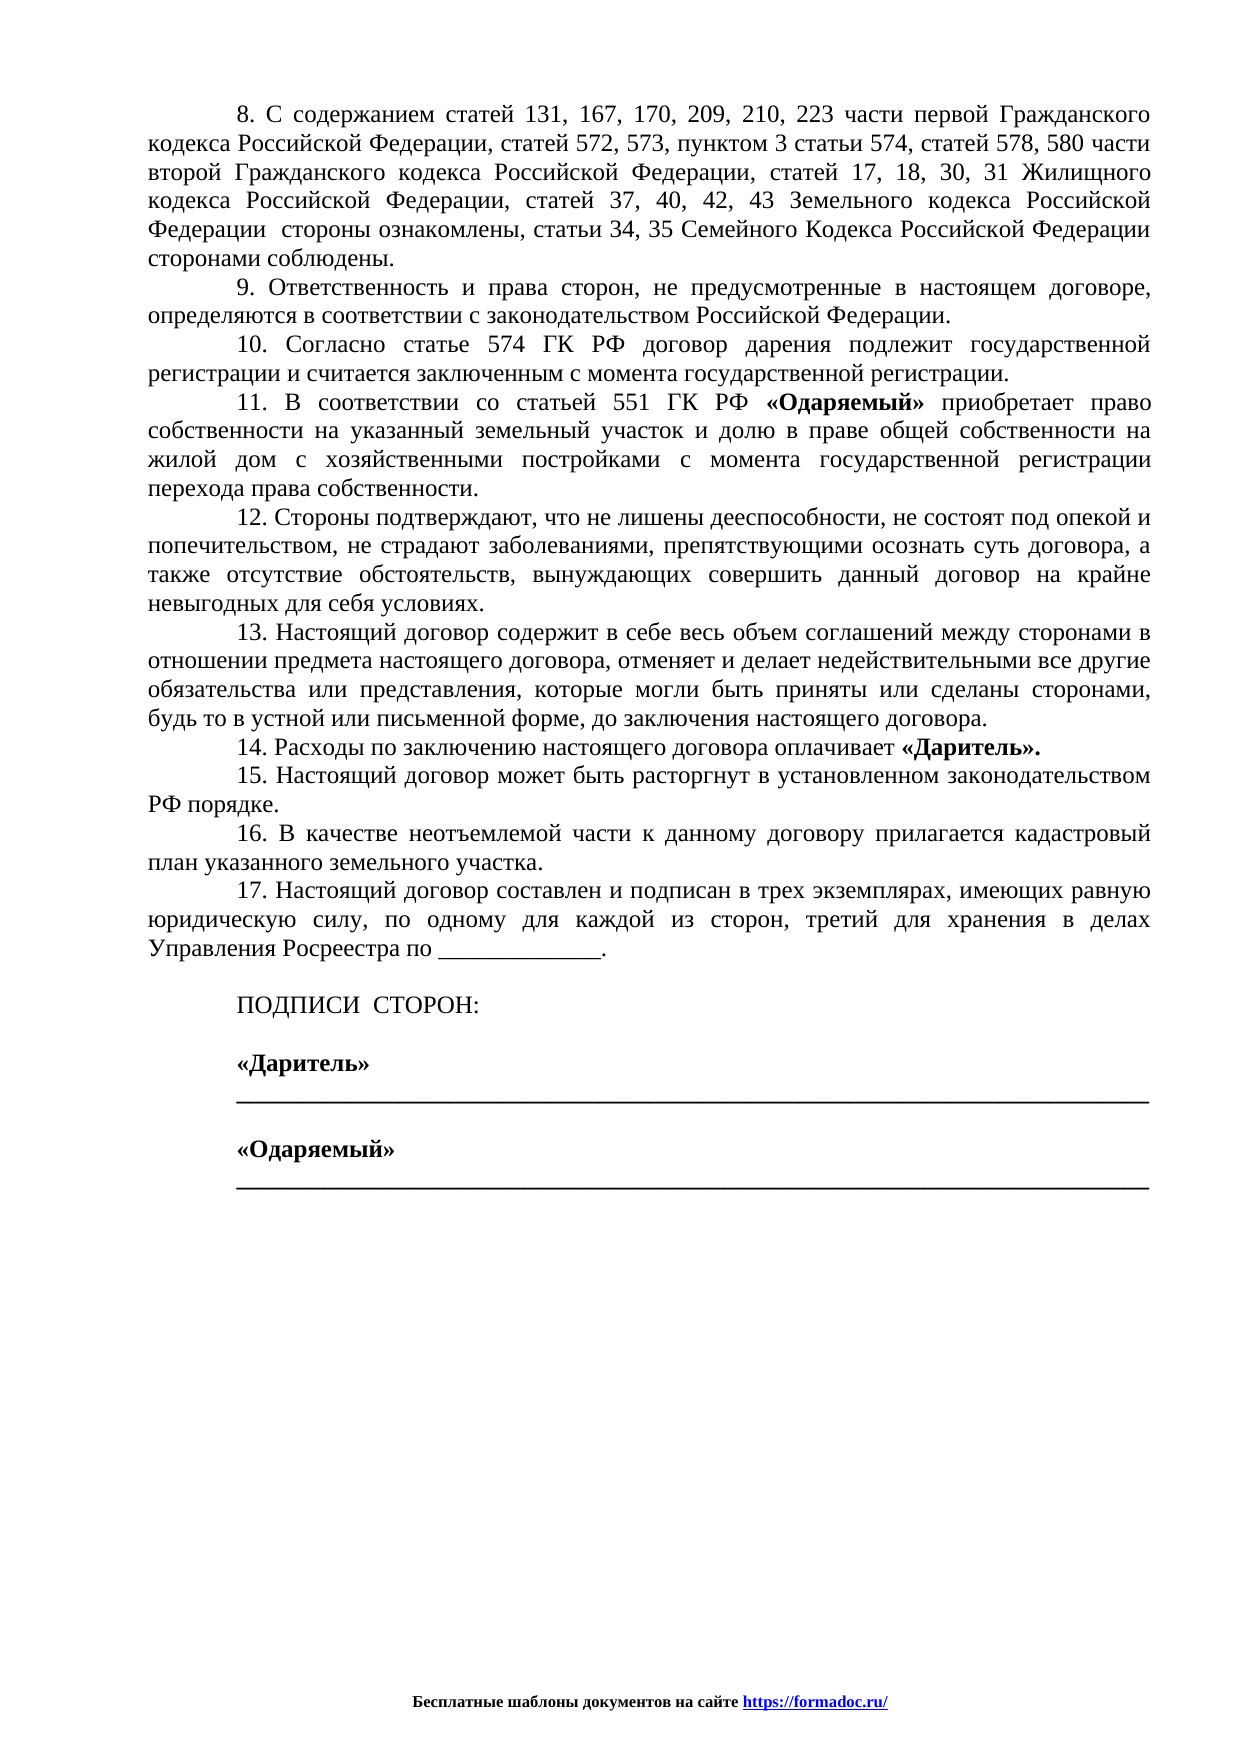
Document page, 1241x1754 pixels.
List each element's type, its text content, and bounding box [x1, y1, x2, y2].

text 17. Настоящий договор составлен и подписан в трех экземплярах, имеющих равную юридическую силу, по одному для каждой из сторон, третий для хранения в делах Управления Росреестра по _____________. [148, 875, 1152, 962]
text 11. В соответствии со статьей 551 ГК РФ «Одаряемый» приобретает право собственности на указанный земельный участок и долю в праве общей собственности на жилой дом с хозяйственными постройками с момента государственной регистрации перехода права собственности. [148, 387, 1152, 502]
text 16. В качестве неотъемлемой части к данному договору прилагается кадастровый план указанного земельного участка. [148, 818, 1152, 875]
text 9. Ответственность и права сторон, не предусмотренные в настоящем договоре, определяются в соответствии с законодательством Российской Федерации. [148, 272, 1152, 329]
text «Даритель» [148, 1048, 1152, 1077]
text _________________________________________________________________________ [148, 1077, 1152, 1105]
text 12. Стороны подтверждают, что не лишены дееспособности, не состоят под опекой и попечительством, не страдают заболеваниями, препятствующими осознать суть договора, а также отсутствие обстоятельств, вынуждающих совершить данный договор на крайне невыгодных для себя условиях. [148, 502, 1152, 617]
text _________________________________________________________________________ [148, 1163, 1152, 1192]
text ПОДПИСИ СТОРОН: [148, 990, 1152, 1019]
text 8. С содержанием статей 131, 167, 170, 209, 210, 223 части первой Гражданского кодекса Российской Федерации, статей 572, 573, пунктом 3 статьи 574, статей 578, 580 части второй Гражданского кодекса Российской Федерации, статей 17, 18, 30, 31 Жилищного кодекса Российской Федерации, статей 37, 40, 42, 43 Земельного кодекса Российской Федерации стороны ознакомлены, статьи 34, 35 Семейного Кодекса Российской Федерации сторонами соблюдены. [148, 99, 1152, 272]
text «Одаряемый» [148, 1134, 1152, 1163]
text 14. Расходы по заключению настоящего договора оплачивает «Даритель». [148, 732, 1152, 760]
text 13. Настоящий договор содержит в себе весь объем соглашений между сторонами в отношении предмета настоящего договора, отменяет и делает недействительными все другие обязательства или представления, которые могли быть приняты или сделаны сторонами, будь то в устной или письменной форме, до заключения настоящего договора. [148, 617, 1152, 732]
text 10. Согласно статье 574 ГК РФ договор дарения подлежит государственной регистрации и считается заключенным с момента государственной регистрации. [148, 329, 1152, 387]
text 15. Настоящий договор может быть расторгнут в установленном законодательством РФ порядке. [148, 760, 1152, 818]
